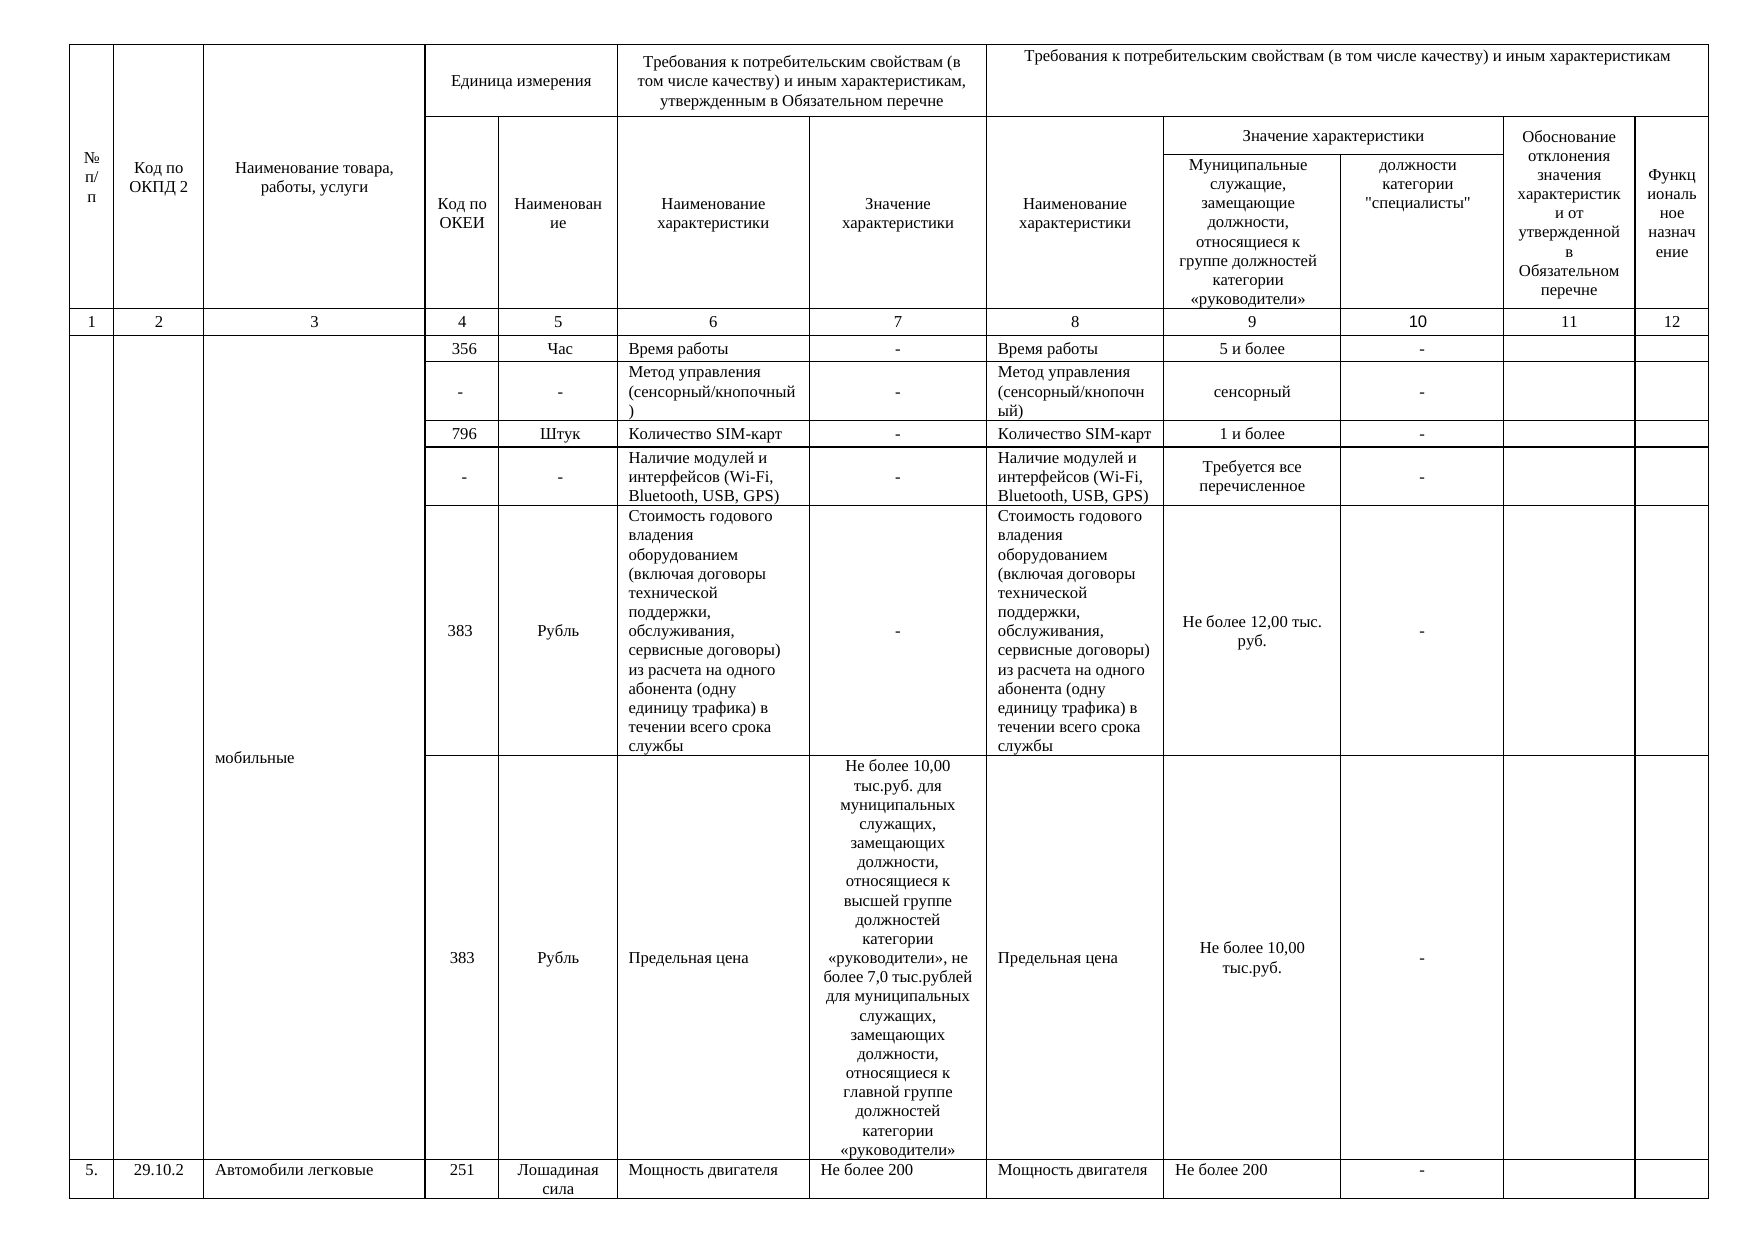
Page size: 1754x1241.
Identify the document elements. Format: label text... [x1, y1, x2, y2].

table_cell 1 [70, 309, 113, 335]
table_cell 11 [1504, 309, 1634, 335]
table_cell [1504, 421, 1634, 446]
table_cell Стоимость годового владения оборудованием (включая договоры технической поддержки, обслуживания, сервисные договоры) из расчета на одного абонента (одну единицу трафика) в течении всего срока службы [618, 506, 809, 755]
table_cell [1504, 1160, 1634, 1198]
table_header Единица измерения [426, 45, 617, 116]
table_cell Муниципальные служащие, замещающие должности, относящиеся к группе должностей категории «руководители» [1164, 155, 1340, 308]
table_cell 1 и более [1164, 421, 1340, 446]
table_cell [1504, 506, 1634, 755]
table_cell [1636, 506, 1708, 755]
table_cell Наименование [499, 117, 617, 308]
table_cell - [1341, 362, 1503, 420]
table_cell Автомобили легковые [204, 1160, 424, 1198]
table_cell - [810, 448, 986, 505]
table_cell - [1341, 756, 1503, 1159]
table_cell 5 [499, 309, 617, 335]
table_cell 5 и более [1164, 336, 1340, 361]
table_cell Не более 10,00 тыс.руб. для муниципальных служащих, замещающих должности, относящиеся к высшей группе должностей категории «руководители», не более 7,0 тыс.рублей для муниципальных служащих, замещающих должности, относящиеся к главной группе должностей категории «руководители» [810, 756, 986, 1159]
table_cell Мощность двигателя [987, 1160, 1163, 1198]
table_cell Не более 12,00 тыс. руб. [1164, 506, 1340, 755]
table_cell 383 [426, 756, 498, 1159]
table_cell [1504, 756, 1634, 1159]
table_cell 251 [426, 1160, 498, 1198]
table_cell 2 [114, 309, 203, 335]
table_cell 9 [1164, 309, 1340, 335]
table_cell [1636, 756, 1708, 1159]
table_cell Обоснование отклонения значения характеристики от утвержденной в Обязательном перечне [1504, 117, 1634, 308]
table_cell [1504, 448, 1634, 505]
table_cell Метод управления (сенсорный/кнопочный) [987, 362, 1163, 420]
table_cell [1636, 336, 1708, 361]
table_cell 796 [426, 421, 498, 446]
table_cell 7 [810, 309, 986, 335]
table_cell Код по ОКЕИ [426, 117, 498, 308]
table_header Наименование товара, работы, услуги [204, 45, 424, 308]
table_cell 8 [987, 309, 1163, 335]
table_cell - [426, 362, 498, 420]
table_cell - [810, 336, 986, 361]
table_cell 3 [204, 309, 424, 335]
table_cell [1504, 362, 1634, 420]
table_cell Количество SIM-карт [987, 421, 1163, 446]
table_cell Предельная цена [987, 756, 1163, 1159]
table_cell [1636, 1160, 1708, 1198]
table_header № п/п [70, 45, 113, 308]
table_header Требования к потребительским свойствам (в том числе качеству) и иным характеристикам [987, 45, 1708, 116]
table_cell Наименование характеристики [987, 117, 1163, 308]
table_cell 5. [70, 1160, 113, 1198]
table_cell Наличие модулей и интерфейсов (Wi-Fi, Bluetooth, USB, GPS) [618, 448, 809, 505]
table_cell 6 [618, 309, 809, 335]
table_cell Требуется все перечисленное [1164, 448, 1340, 505]
table_cell Значение характеристики [1164, 117, 1503, 154]
table_cell Не более 200 [810, 1160, 986, 1198]
table_cell Мощность двигателя [618, 1160, 809, 1198]
table_cell Время работы [987, 336, 1163, 361]
table_cell 356 [426, 336, 498, 361]
table_cell Рубль [499, 756, 617, 1159]
table_cell [1636, 421, 1708, 446]
table_cell Наименование характеристики [618, 117, 809, 308]
table_cell Время работы [618, 336, 809, 361]
table_cell 29.10.2 [114, 1160, 203, 1198]
table_cell Не более 10,00 тыс.руб. [1164, 756, 1340, 1159]
table_cell - [499, 448, 617, 505]
table_cell сенсорный [1164, 362, 1340, 420]
table_cell 12 [1636, 309, 1708, 335]
table_cell 383 [426, 506, 498, 755]
table_cell - [1341, 336, 1503, 361]
table_cell Количество SIM-карт [618, 421, 809, 446]
table_cell должности категории "специалисты" [1341, 155, 1503, 308]
table_cell Значение характеристики [810, 117, 986, 308]
table_cell - [1341, 1160, 1503, 1198]
table_cell - [810, 506, 986, 755]
table_cell Час [499, 336, 617, 361]
table_cell Метод управления (сенсорный/кнопочный) [618, 362, 809, 420]
table_cell 4 [426, 309, 498, 335]
table_cell Рубль [499, 506, 617, 755]
table_cell 10 [1341, 309, 1503, 335]
table_cell Наличие модулей и интерфейсов (Wi-Fi, Bluetooth, USB, GPS) [987, 448, 1163, 505]
table_cell Лошадиная сила [499, 1160, 617, 1198]
table_cell Стоимость годового владения оборудованием (включая договоры технической поддержки, обслуживания, сервисные договоры) из расчета на одного абонента (одну единицу трафика) в течении всего срока службы [987, 506, 1163, 755]
table_cell [1636, 362, 1708, 420]
table_header Код по ОКПД 2 [114, 45, 203, 308]
table_header Требования к потребительским свойствам (в том числе качеству) и иным характеристикам, утвержденным в Обязательном перечне [618, 45, 986, 116]
table_cell Штук [499, 421, 617, 446]
table_cell - [499, 362, 617, 420]
table_cell [1636, 448, 1708, 505]
table_cell Предельная цена [618, 756, 809, 1159]
table_cell - [1341, 506, 1503, 755]
table_cell - [426, 448, 498, 505]
table_cell - [1341, 421, 1503, 446]
table_cell - [810, 421, 986, 446]
table_cell - [810, 362, 986, 420]
table_cell [1504, 336, 1634, 361]
table_cell - [1341, 448, 1503, 505]
table_cell Не более 200 [1164, 1160, 1340, 1198]
table_cell Функциональное назначение [1636, 117, 1708, 308]
